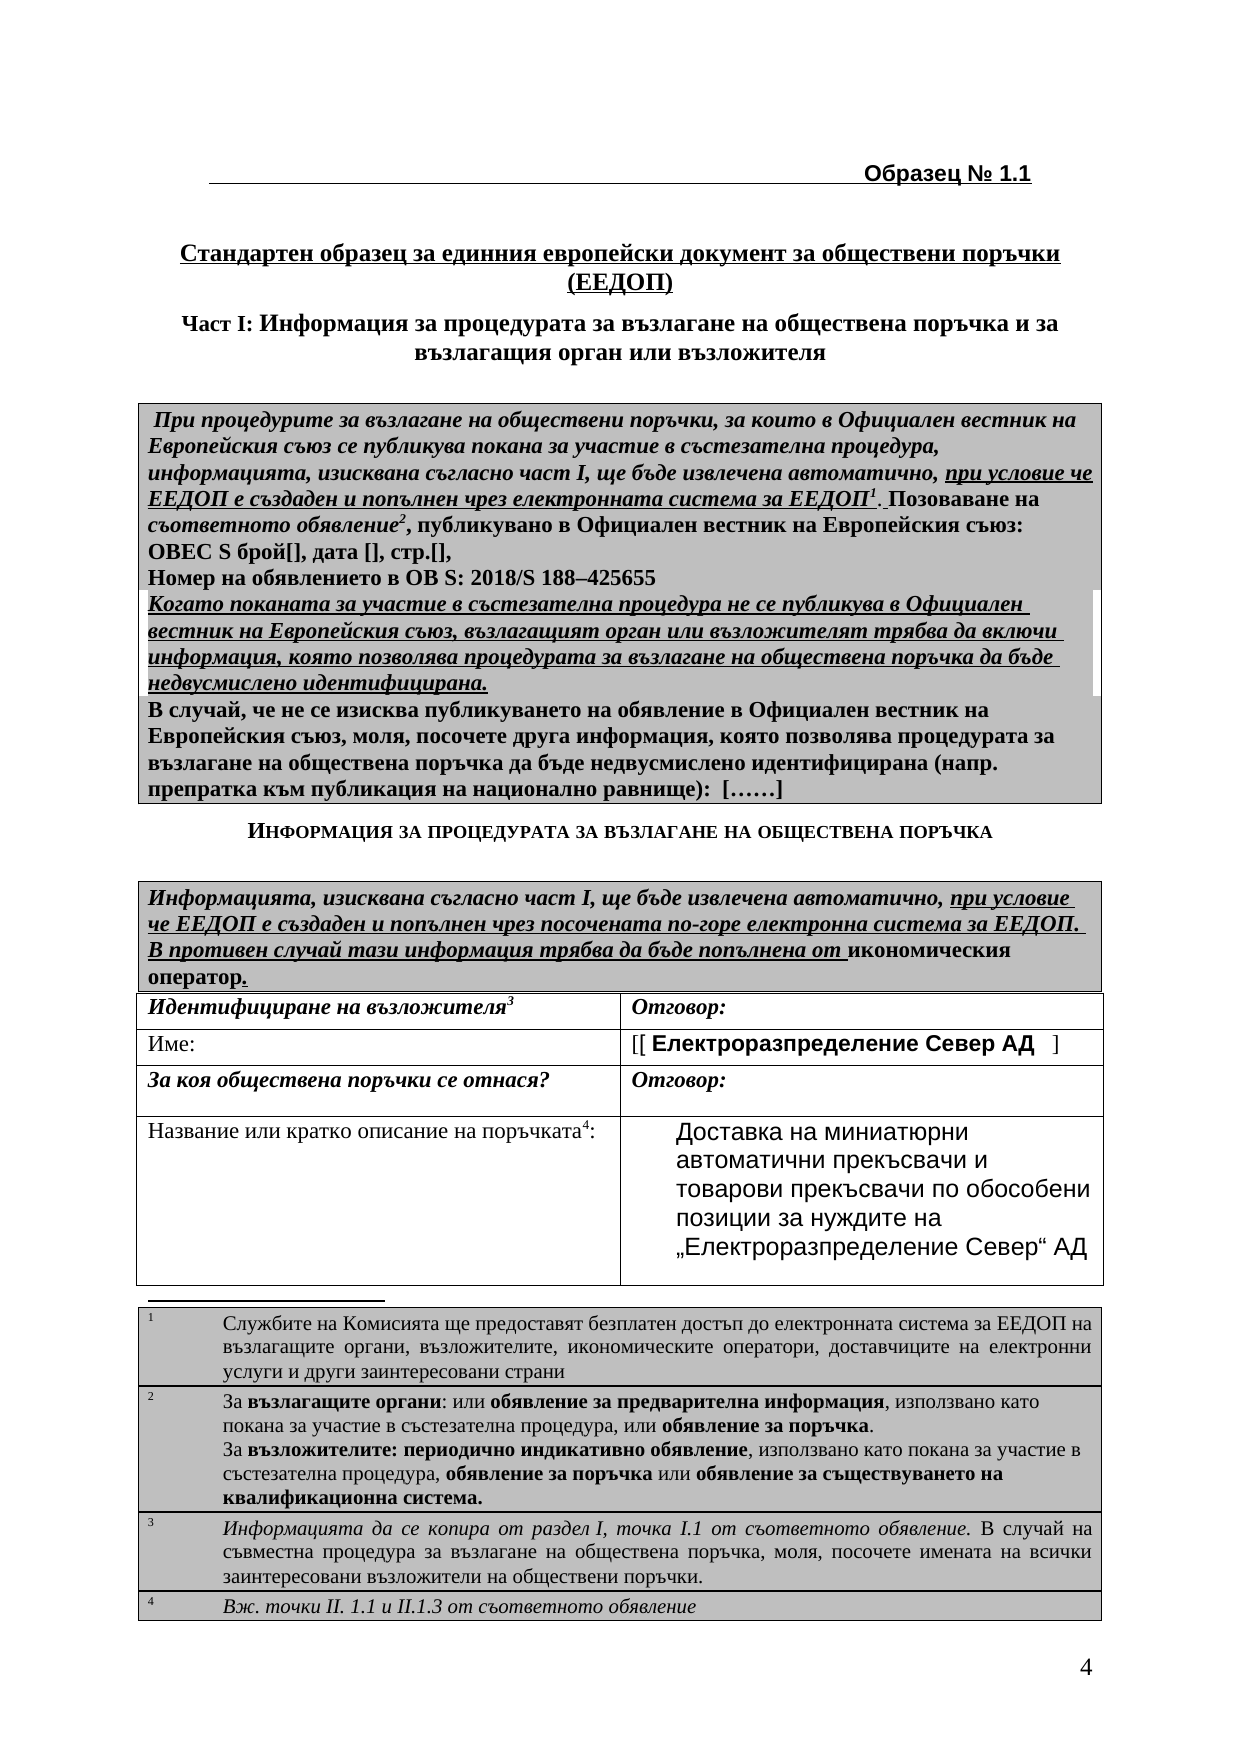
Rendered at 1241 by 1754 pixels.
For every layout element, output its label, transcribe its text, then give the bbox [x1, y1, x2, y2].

text Образец № 1.1 [148, 160, 1093, 186]
title Информация за процедурата за възлагане на обществена поръчка [148, 817, 1093, 843]
table_cell [[ Електроразпределение Север АД ] [621, 1030, 1103, 1065]
table_header Отговор: [621, 994, 1103, 1029]
text Когато поканата за участие в състезателна процедура не се публикува в Официален вестник на Европейския съюз, възлагащият орган или възложителят трябва да включи информация, която позволява процедурата за възлагане на обществена поръчка да бъде недвусмислено идентифицирана. [148, 590, 1093, 693]
table_cell Название или кратко описание на поръчката: [137, 1117, 620, 1285]
text Информацията, изисквана съгласно част I, ще бъде извлечена автоматично, при условие че ЕЕДОП е създаден и попълнен чрез посочената по-горе електронна система за ЕЕДОП. В противен случай тази информация трябва да бъде попълнена от икономическия оператор. [139, 882, 1101, 991]
text В случай, че не се изисква публикуването на обявление в Официален вестник на Европейския съюз, моля, посочете друга информация, която позволява процедурата за възлагане на обществена поръчка да бъде недвусмислено идентифицирана (напр. препратка към публикация на национално равнище): [……] [139, 693, 1101, 803]
title Част І: Информация за процедурата за възлагане на обществена поръчка и за възлагащия орган или възложителя [148, 308, 1093, 365]
table_cell Доставка на миниатюрни автоматични прекъсвачи и товарови прекъсвачи по обособени позиции за нуждите на „Електроразпределение Север“ АД [621, 1117, 1103, 1285]
table_header Идентифициране на възложителя [137, 994, 620, 1029]
table_cell Отговор: [621, 1066, 1103, 1116]
table_cell Име: [137, 1030, 620, 1065]
text Стандартен образец за единния европейски документ за обществени поръчки (ЕЕДОП) [148, 238, 1093, 295]
text При процедурите за възлагане на обществени поръчки, за които в Официален вестник на Европейския съюз се публикува покана за участие в състезателна процедура, информацията, изисквана съгласно част I, ще бъде извлечена автоматично, при условие че ЕЕДОП е създаден и попълнен чрез електронната система за ЕЕДОП. Позоваване на съответното обявление, публикувано в Официален вестник на Европейския съюз: OВEС S брой[], дата [], стр.[], Номер на обявлението в ОВ S: 2018/S 188–425655 [139, 404, 1101, 590]
table_cell За коя обществена поръчки се отнася? [137, 1066, 620, 1116]
